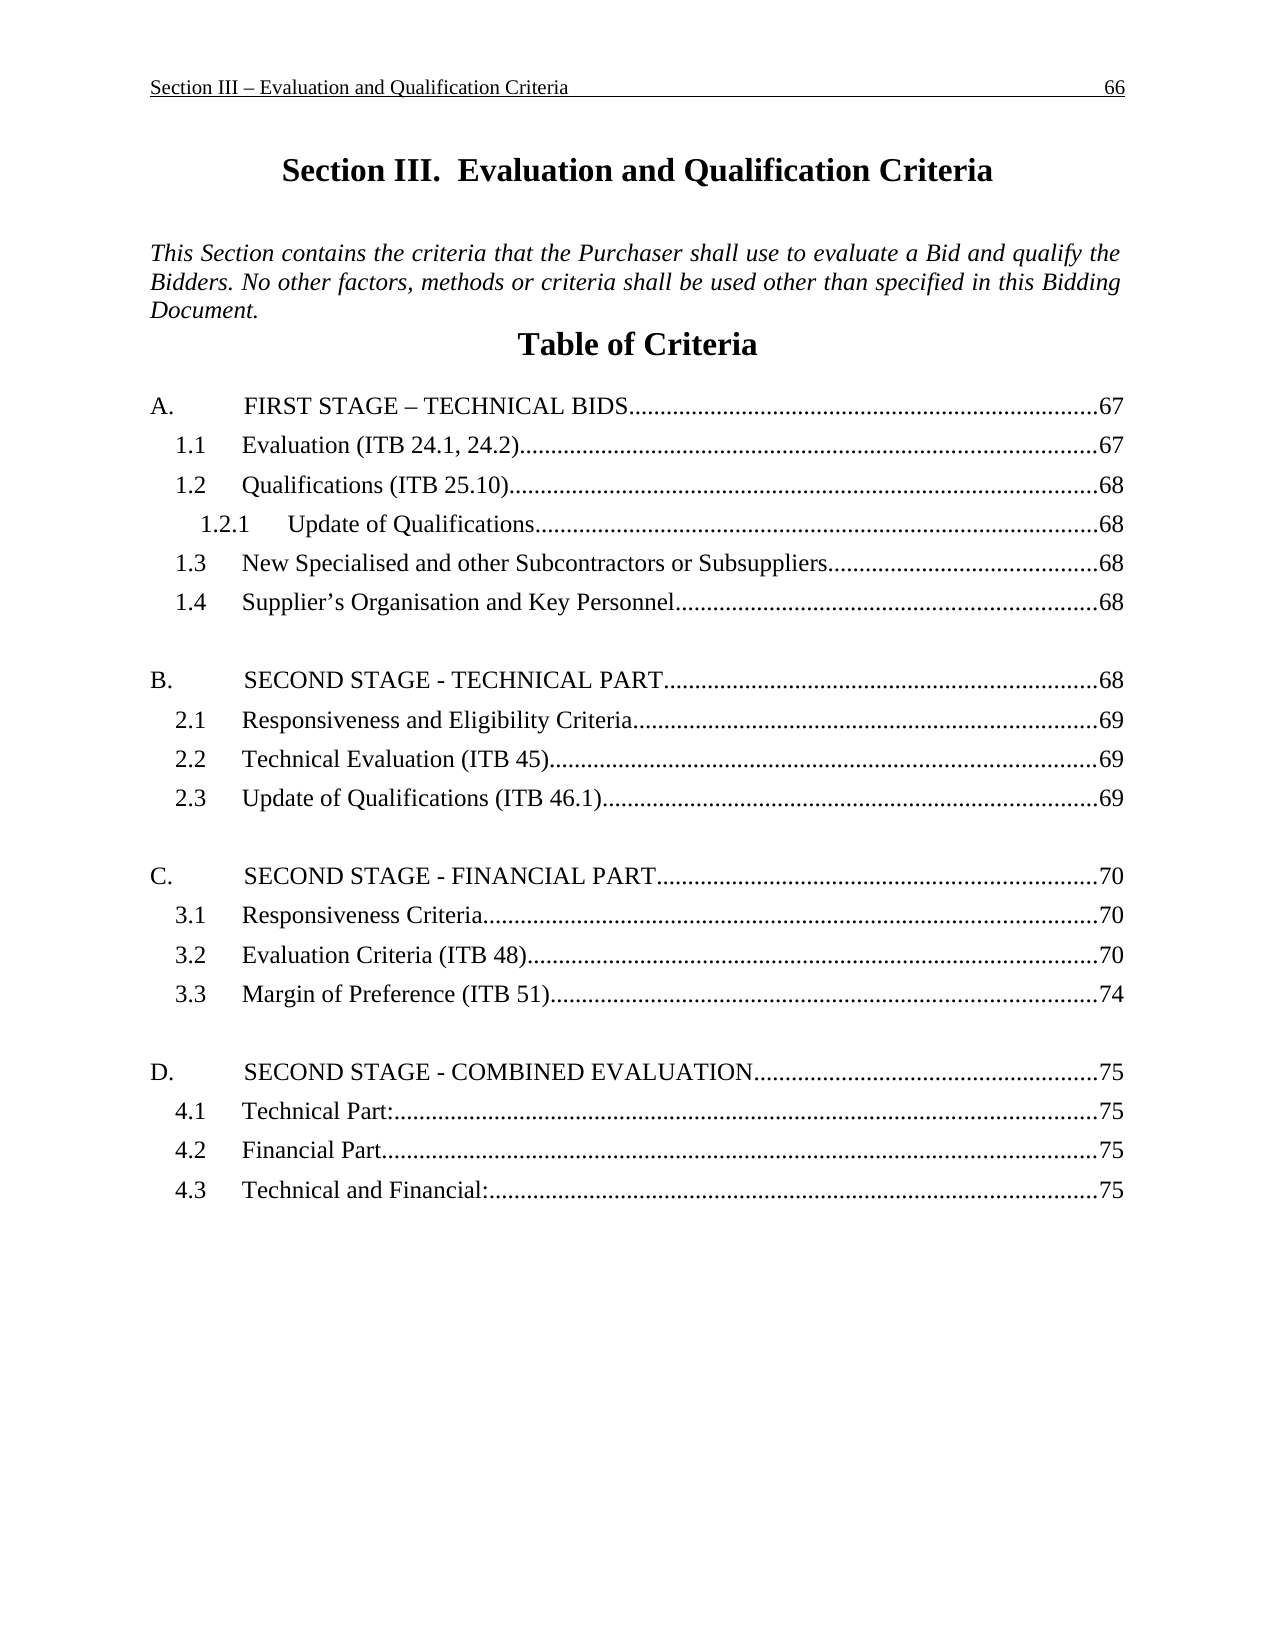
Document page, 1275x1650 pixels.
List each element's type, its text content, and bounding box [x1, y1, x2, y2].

text 1.4 Supplier’s Organisation and Key Personnel 68 [175, 587, 1125, 616]
text 1.1 Evaluation (ITB 24.1, 24.2) 67 [175, 431, 1125, 459]
text 1.2.1 Update of Qualifications 68 [200, 509, 1125, 538]
text Section III. Evaluation and Qualification Criteria [150, 150, 1125, 188]
text C. SECOND STAGE - FINANCIAL PART 70 [150, 861, 1125, 890]
text 3.1 Responsiveness Criteria 70 [175, 901, 1125, 929]
text A. FIRST STAGE – TECHNICAL BIDS 67 [150, 391, 1125, 420]
text 4.2 Financial Part 75 [175, 1136, 1125, 1164]
text 1.2 Qualifications (ITB 25.10) 68 [175, 470, 1125, 498]
text 2.3 Update of Qualifications (ITB 46.1) 69 [175, 783, 1125, 812]
text 3.3 Margin of Preference (ITB 51) 74 [175, 979, 1125, 1008]
text Table of Criteria [150, 324, 1125, 363]
text 4.3 Technical and Financial: 75 [175, 1175, 1125, 1203]
text 3.2 Evaluation Criteria (ITB 48) 70 [175, 940, 1125, 968]
text B. SECOND STAGE - TECHNICAL PART 68 [150, 666, 1125, 694]
text 2.1 Responsiveness and Eligibility Criteria 69 [175, 705, 1125, 733]
text This Section contains the criteria that the Purchaser shall use to evaluate a Bid and qualify the Bidders. No other factors, methods or criteria shall be used other than specified in this Bidding Document. [150, 238, 1125, 324]
text 4.1 Technical Part: 75 [175, 1096, 1125, 1125]
text 1.3 New Specialised and other Subcontractors or Subsuppliers 68 [175, 548, 1125, 577]
text D. SECOND STAGE - COMBINED EVALUATION 75 [150, 1057, 1125, 1086]
text 2.2 Technical Evaluation (ITB 45) 69 [175, 744, 1125, 773]
